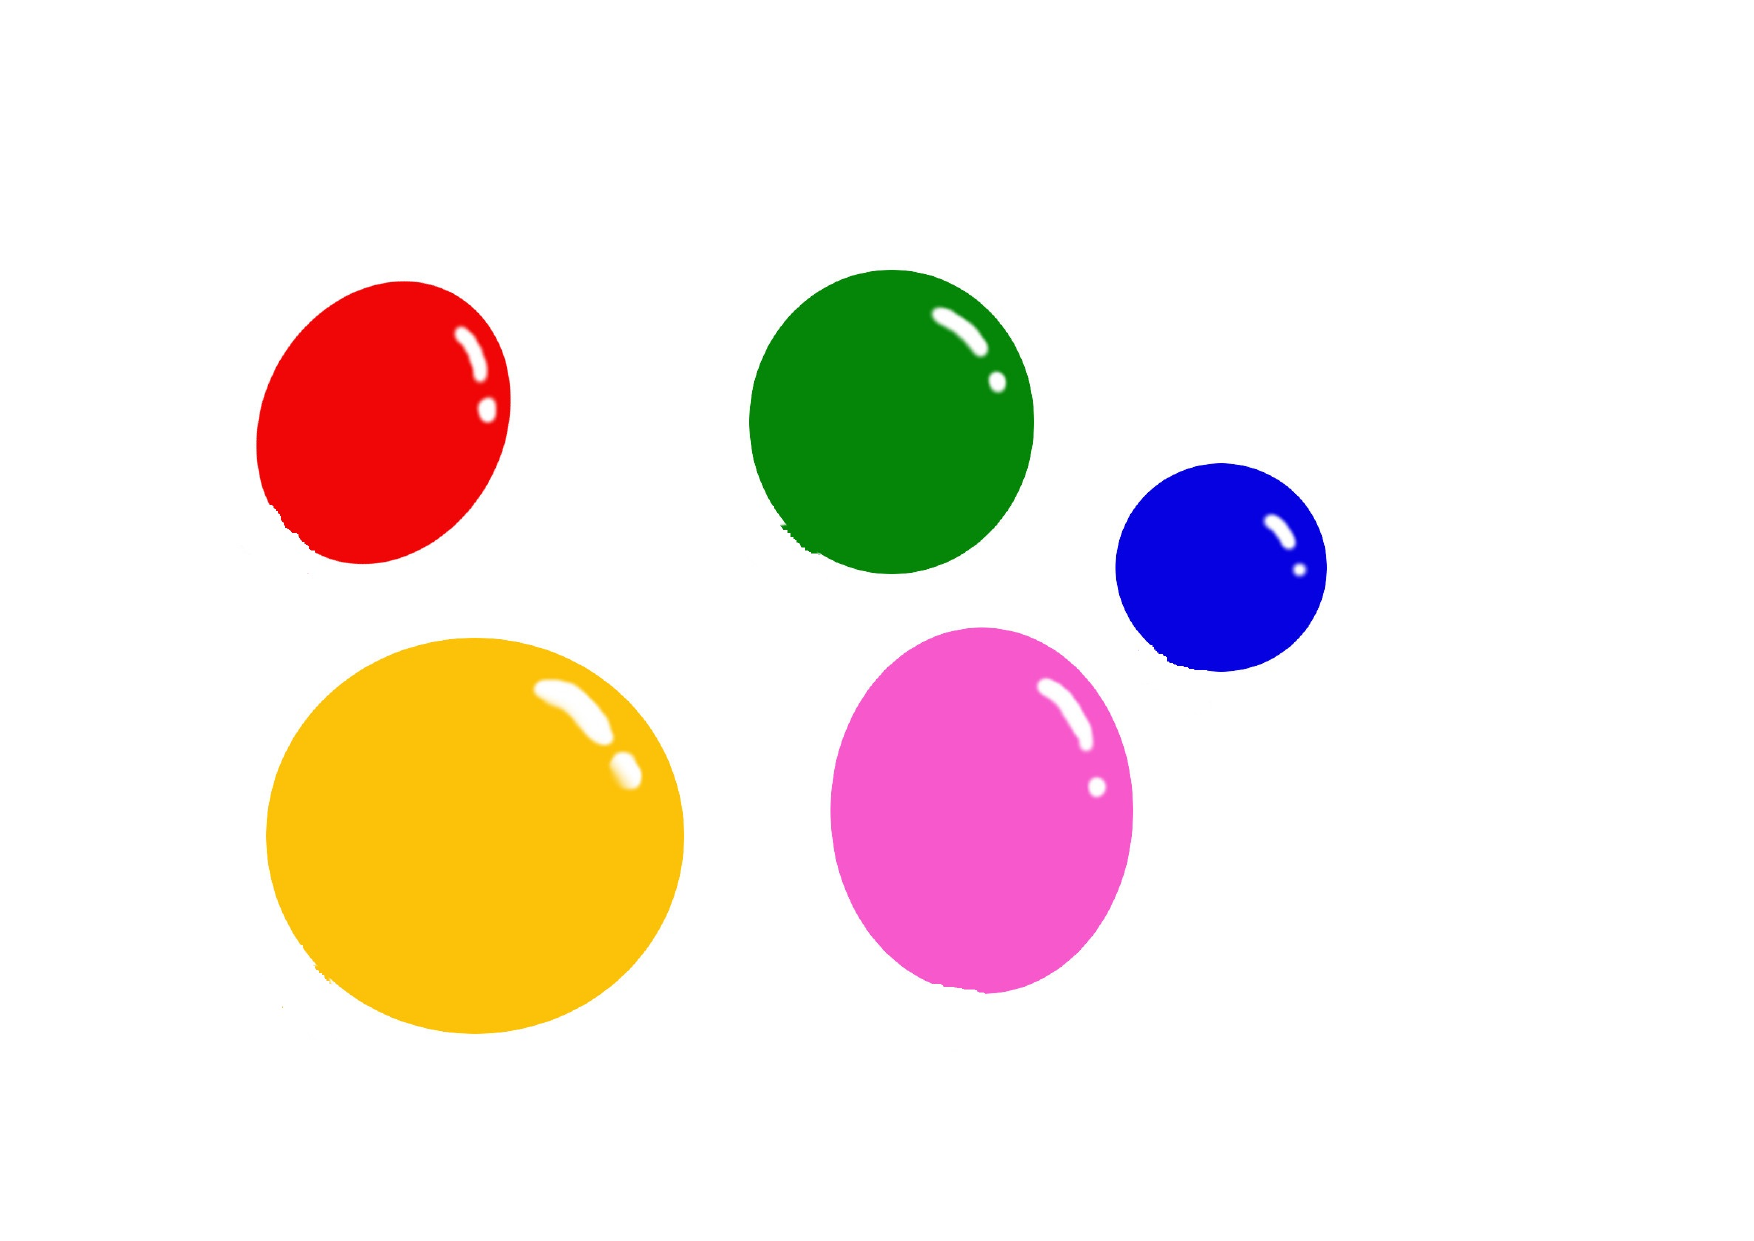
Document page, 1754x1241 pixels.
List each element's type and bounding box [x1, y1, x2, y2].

picture [177, 188, 1359, 1052]
